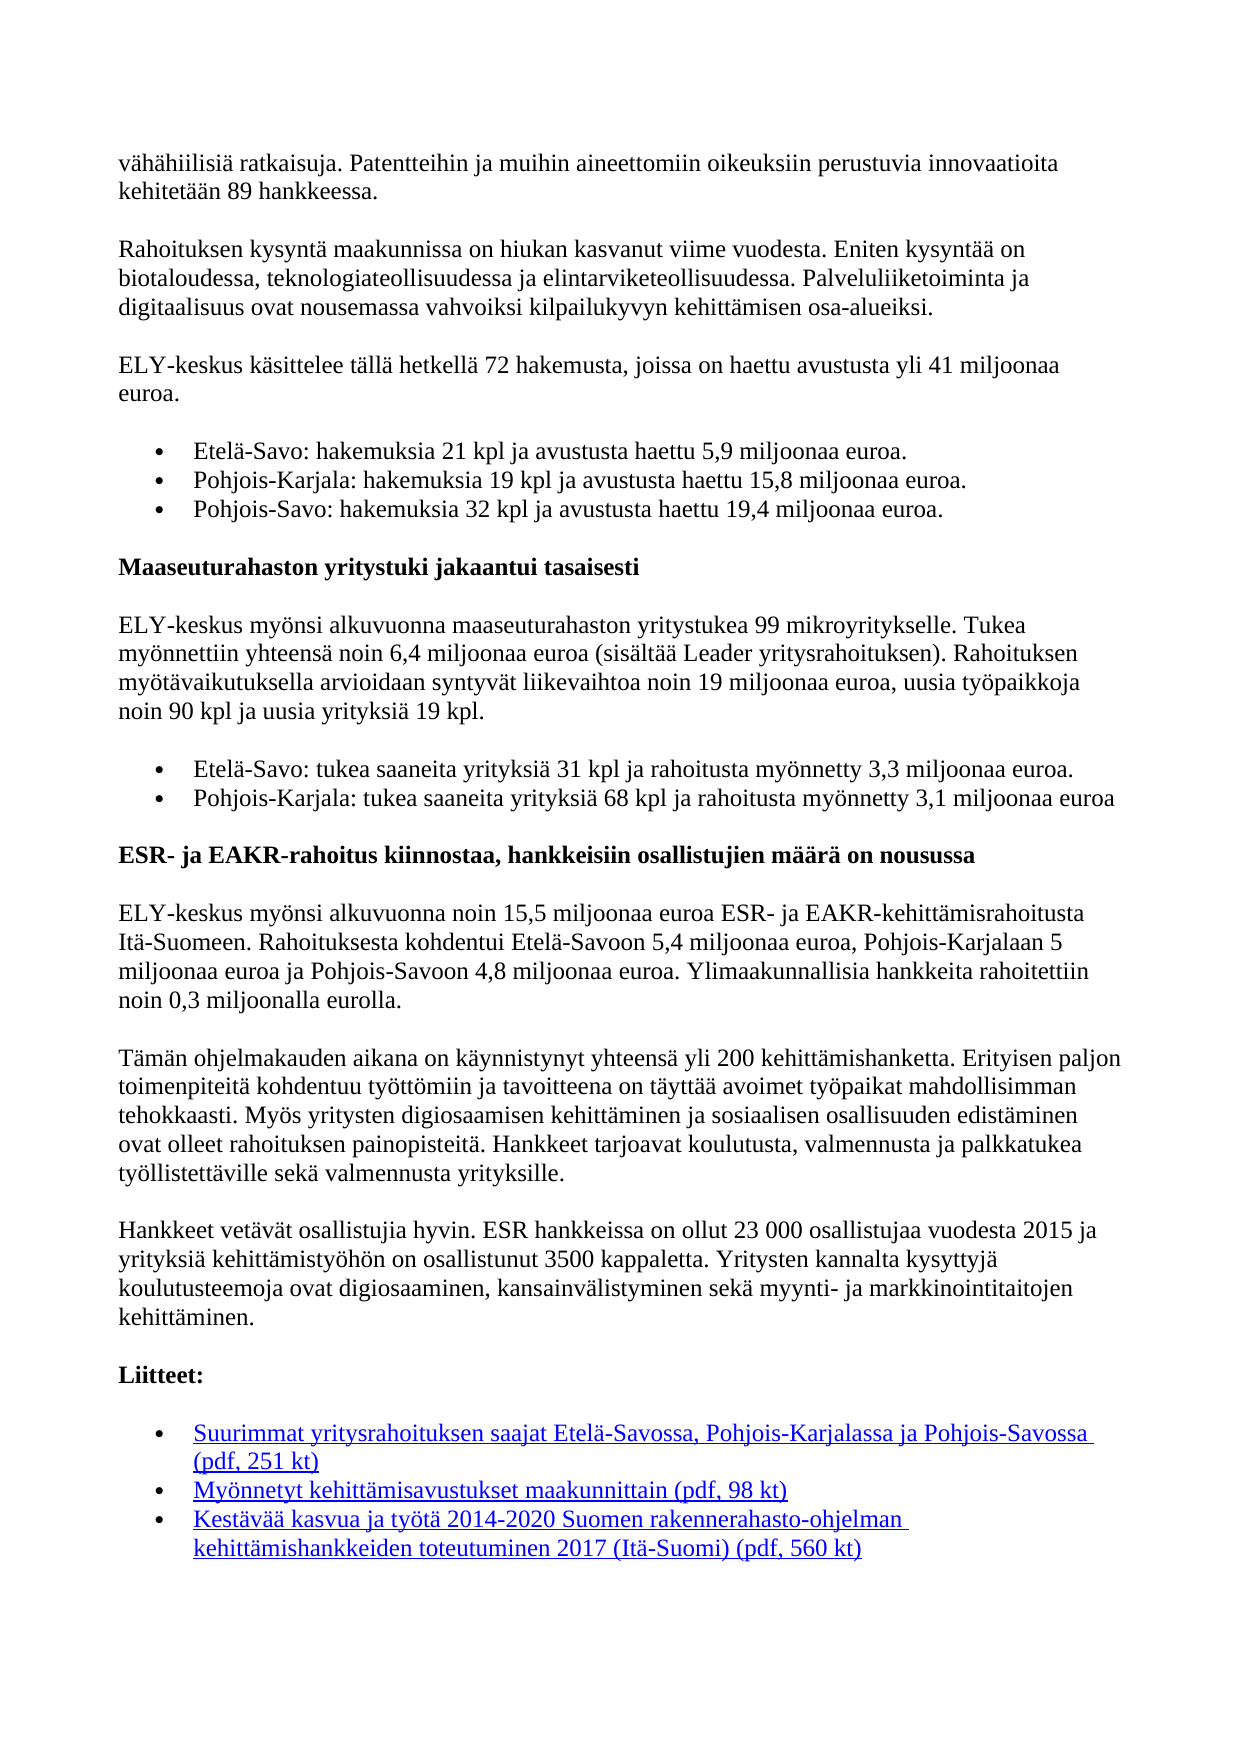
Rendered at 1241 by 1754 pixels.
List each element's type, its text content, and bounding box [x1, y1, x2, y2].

text ELY-keskus myönsi alkuvuonna maaseuturahaston yritystukea 99 mikroyritykselle. Tukea myönnettiin yhteensä noin 6,4 miljoonaa euroa (sisältää Leader yritysrahoituksen). Rahoituksen myötävaikutuksella arvioidaan syntyvät liikevaihtoa noin 19 miljoonaa euroa, uusia työpaikkoja noin 90 kpl ja uusia yrityksiä 19 kpl. [118, 610, 1122, 725]
list Kestävää kasvua ja työtä 2014-2020 Suomen rakennerahasto-ohjelman kehittämishankkeiden toteutuminen 2017 (Itä-Suomi) (pdf, 560 kt) [156, 1504, 1122, 1561]
text Hankkeet vetävät osallistujia hyvin. ESR hankkeissa on ollut 23 000 osallistujaa vuodesta 2015 ja yrityksiä kehittämistyöhön on osallistunut 3500 kappaletta. Yritysten kannalta kysyttyjä koulutusteemoja ovat digiosaaminen, kansainvälistyminen sekä myynti- ja markkinointitaitojen kehittäminen. [118, 1216, 1122, 1331]
text Liitteet: [118, 1360, 1122, 1388]
text Rahoituksen kysyntä maakunnissa on hiukan kasvanut viime vuodesta. Eniten kysyntää on biotaloudessa, teknologiateollisuudessa ja elintarviketeollisuudessa. Palveluliiketoiminta ja digitaalisuus ovat nousemassa vahvoiksi kilpailukyvyn kehittämisen osa-alueiksi. [118, 234, 1122, 321]
text ELY-keskus myönsi alkuvuonna noin 15,5 miljoonaa euroa ESR- ja EAKR-kehittämisrahoitusta Itä-Suomeen. Rahoituksesta kohdentui Etelä-Savoon 5,4 miljoonaa euroa, Pohjois-Karjalaan 5 miljoonaa euroa ja Pohjois-Savoon 4,8 miljoonaa euroa. Ylimaakunnallisia hankkeita rahoitettiin noin 0,3 miljoonalla eurolla. [118, 898, 1122, 1013]
list Etelä-Savo: tukea saaneita yrityksiä 31 kpl ja rahoitusta myönnetty 3,3 miljoonaa euroa. [156, 754, 1122, 783]
text Tämän ohjelmakauden aikana on käynnistynyt yhteensä yli 200 kehittämishanketta. Erityisen paljon toimenpiteitä kohdentuu työttömiin ja tavoitteena on täyttää avoimet työpaikat mahdollisimman tehokkaasti. Myös yritysten digiosaamisen kehittäminen ja sosiaalisen osallisuuden edistäminen ovat olleet rahoituksen painopisteitä. Hankkeet tarjoavat koulutusta, valmennusta ja palkkatukea työllistettäville sekä valmennusta yrityksille. [118, 1043, 1122, 1186]
text Maaseuturahaston yritystuki jakaantui tasaisesti [118, 552, 1122, 581]
text ELY-keskus käsittelee tällä hetkellä 72 hakemusta, joissa on haettu avustusta yli 41 miljoonaa euroa. [118, 350, 1122, 407]
text ESR- ja EAKR-rahoitus kiinnostaa, hankkeisiin osallistujien määrä on nousussa [118, 841, 1122, 869]
list Pohjois-Karjala: hakemuksia 19 kpl ja avustusta haettu 15,8 miljoonaa euroa. [156, 465, 1122, 494]
list Suurimmat yritysrahoituksen saajat Etelä-Savossa, Pohjois-Karjalassa ja Pohjois-Savossa (pdf, 251 kt) [156, 1418, 1122, 1475]
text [118, 148, 1122, 205]
list Myönnetyt kehittämisavustukset maakunnittain (pdf, 98 kt) [156, 1475, 1122, 1504]
list Pohjois-Karjala: tukea saaneita yrityksiä 68 kpl ja rahoitusta myönnetty 3,1 miljoonaa euroa [156, 783, 1122, 811]
list Etelä-Savo: hakemuksia 21 kpl ja avustusta haettu 5,9 miljoonaa euroa. [156, 436, 1122, 465]
list Pohjois-Savo: hakemuksia 32 kpl ja avustusta haettu 19,4 miljoonaa euroa. [156, 494, 1122, 523]
